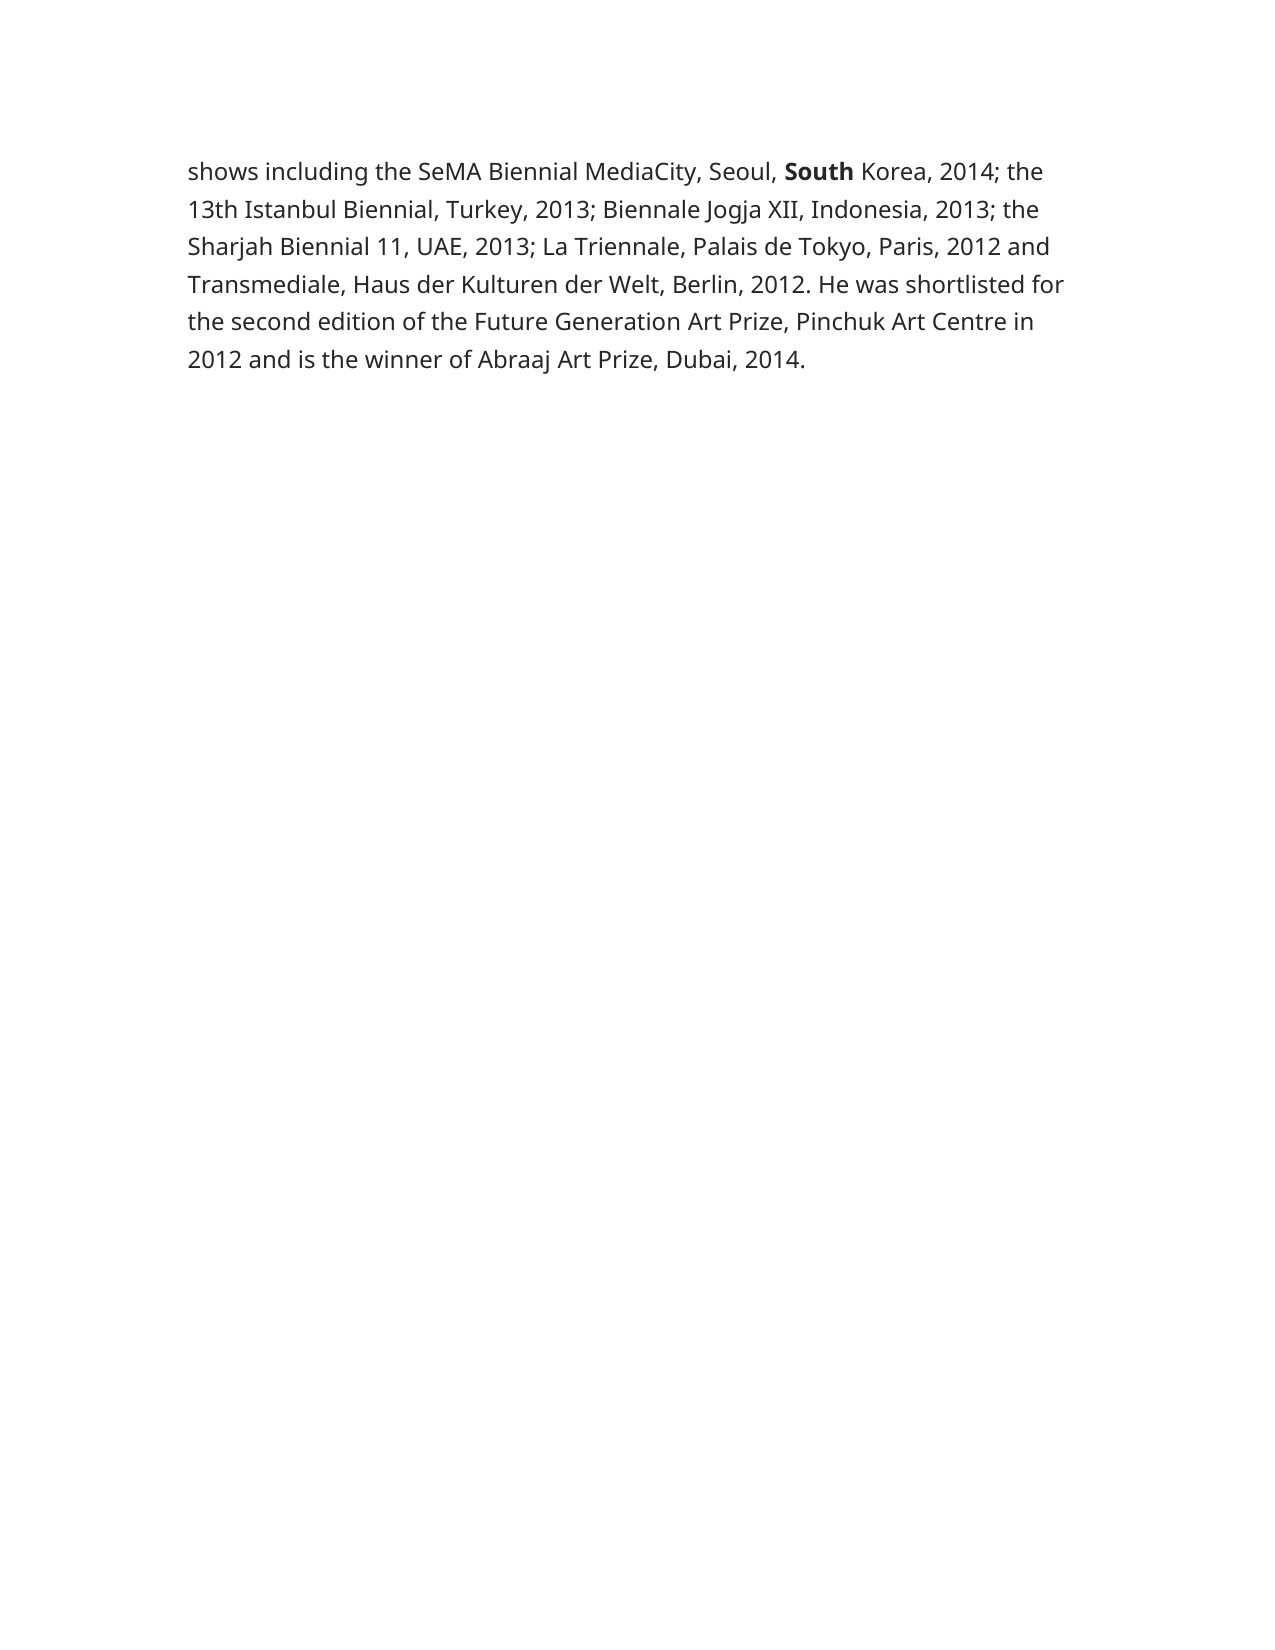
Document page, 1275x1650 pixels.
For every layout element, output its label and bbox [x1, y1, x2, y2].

text [187, 150, 1087, 375]
